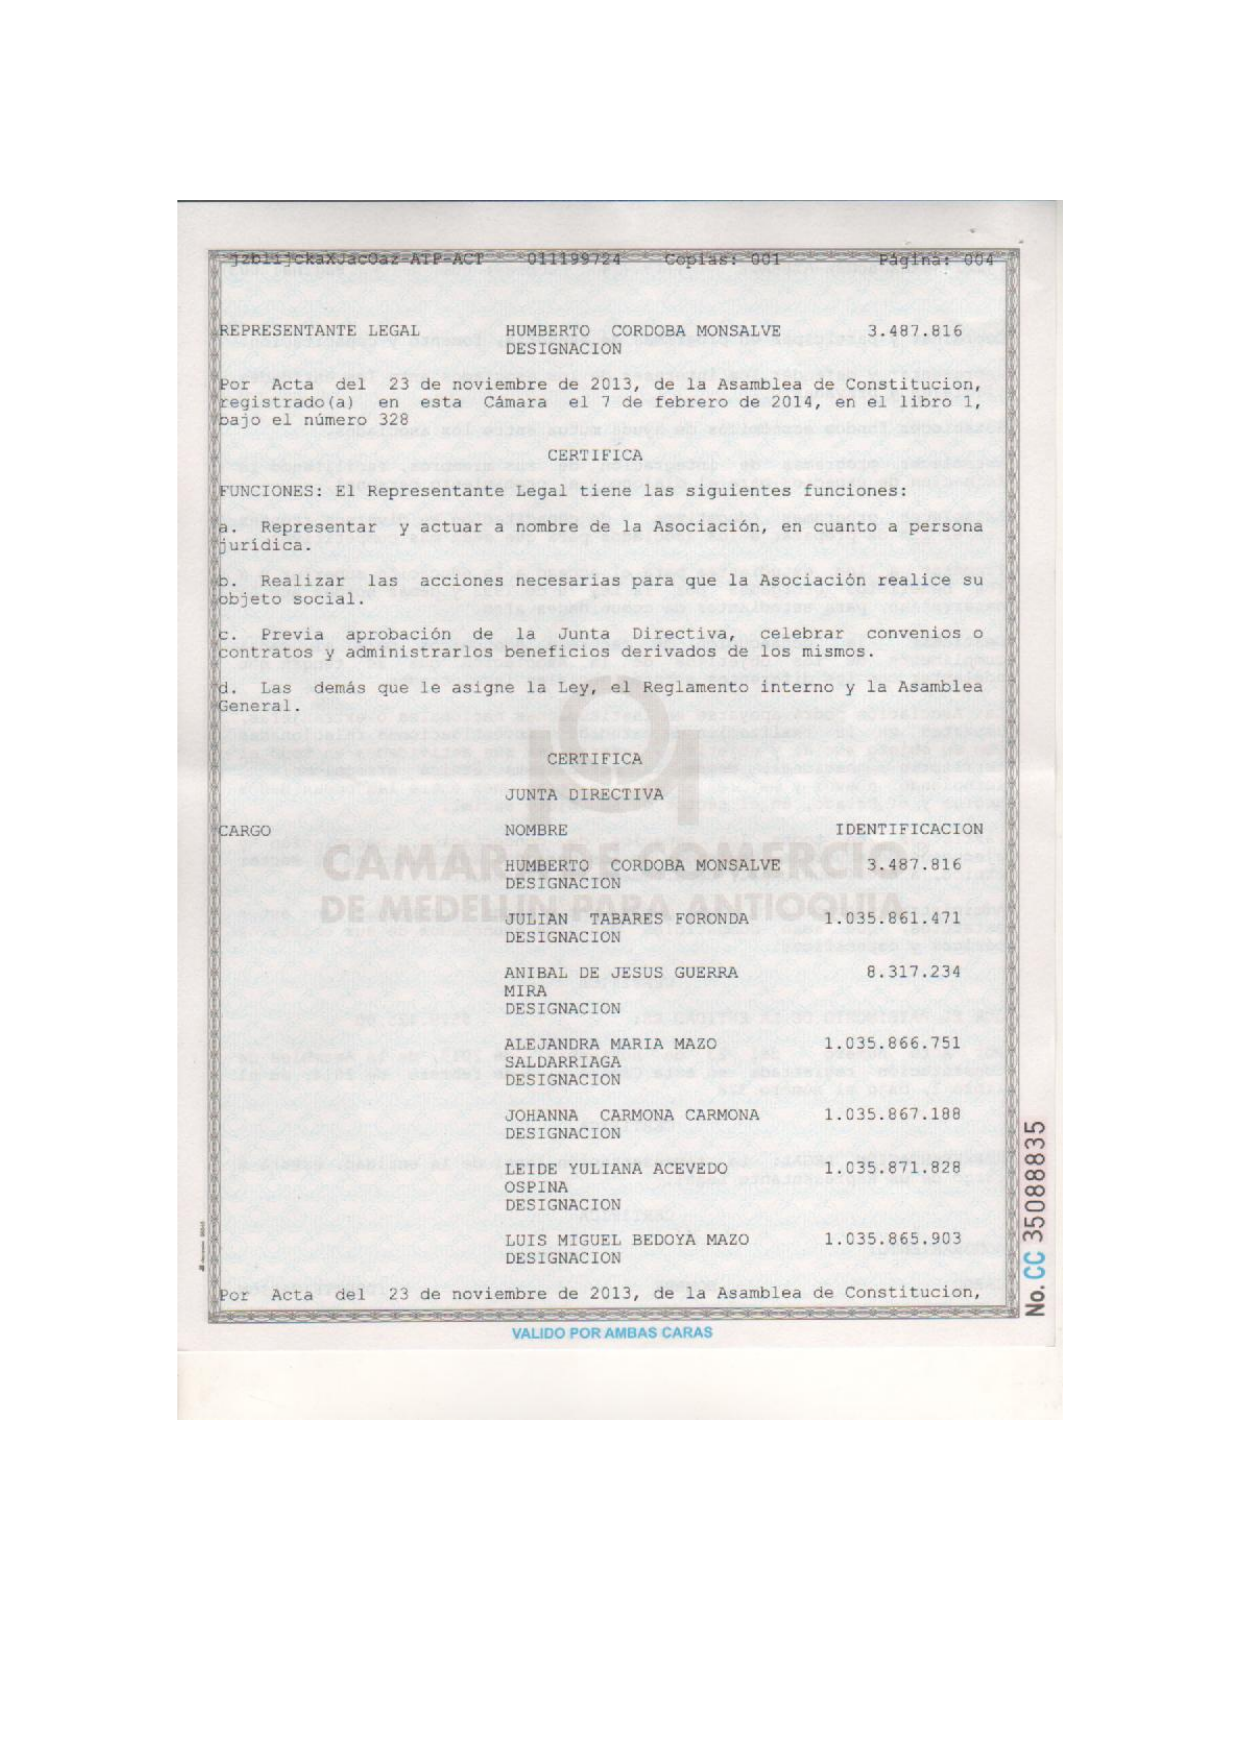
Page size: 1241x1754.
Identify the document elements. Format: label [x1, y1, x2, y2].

picture [177, 200, 1063, 1420]
